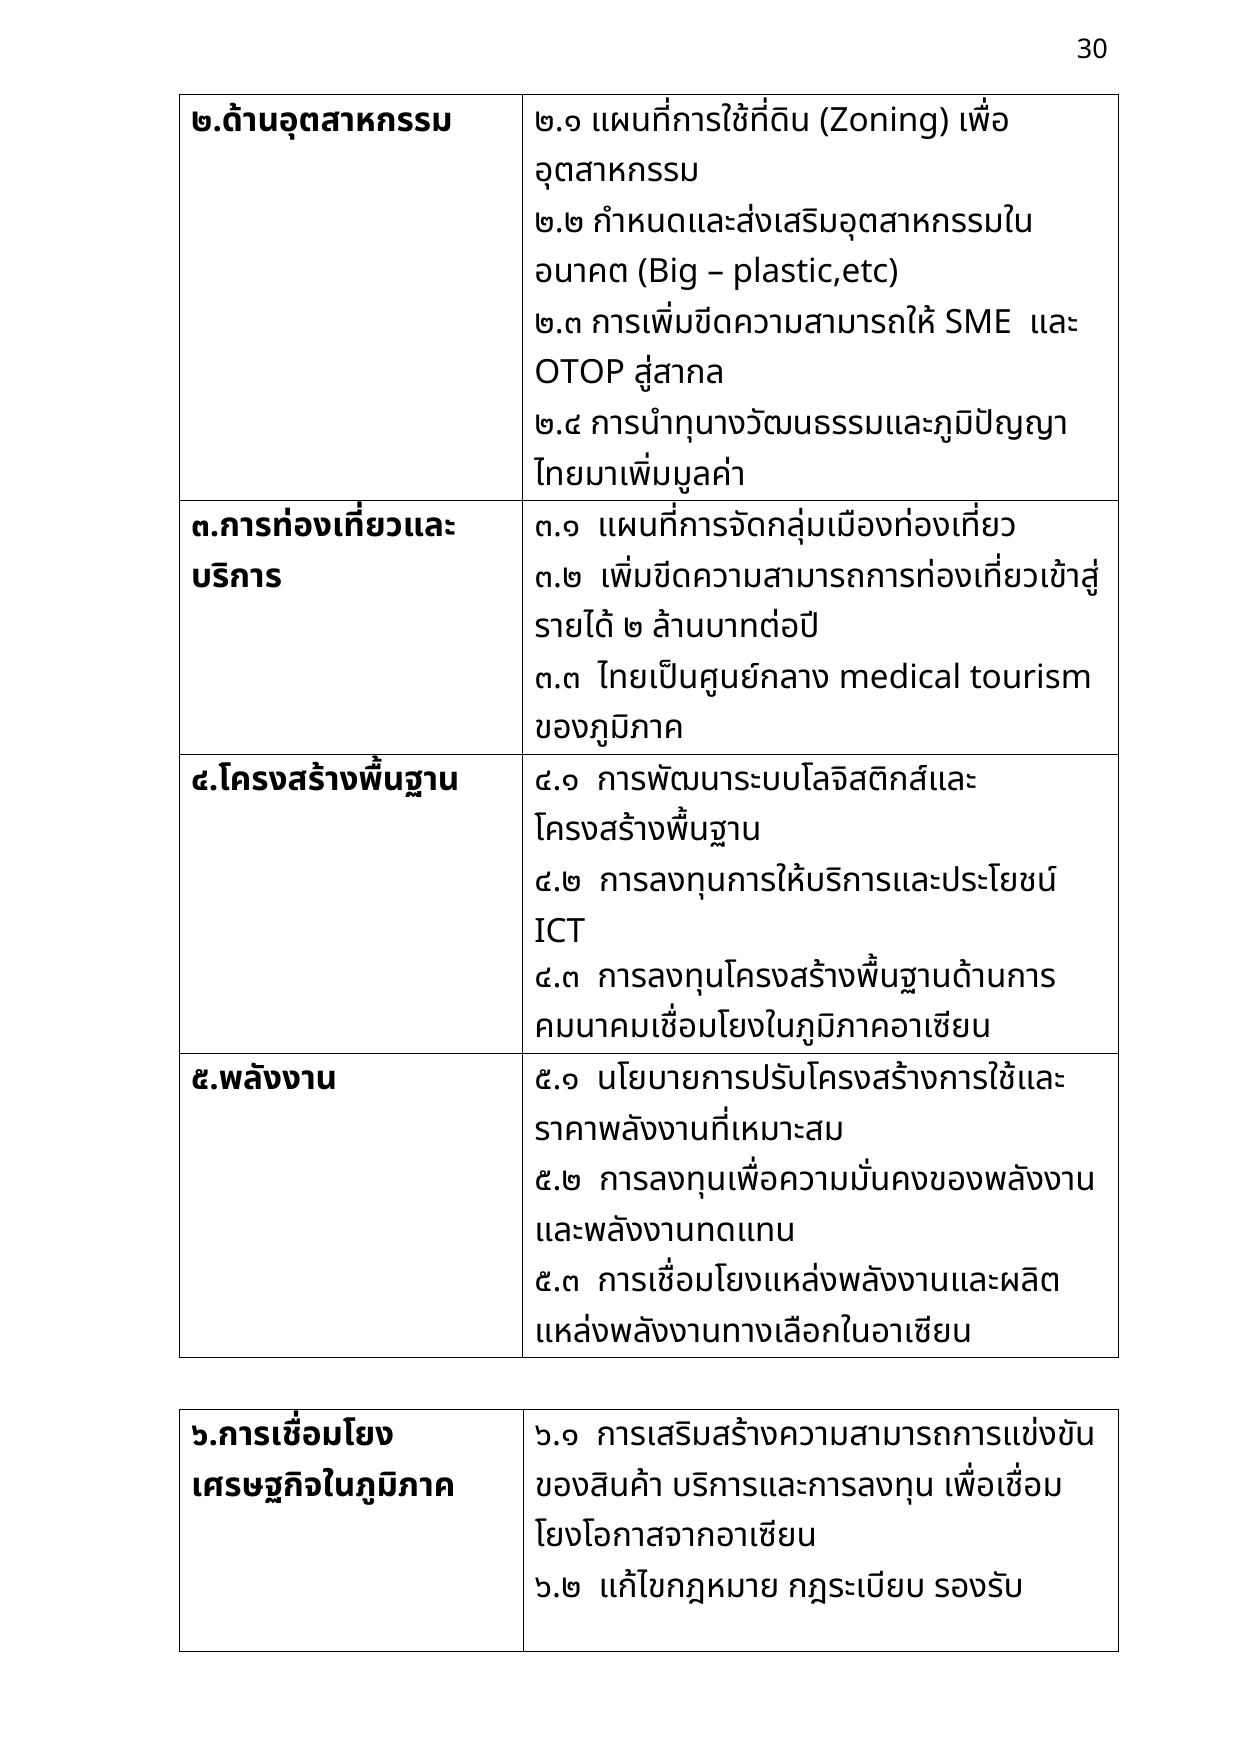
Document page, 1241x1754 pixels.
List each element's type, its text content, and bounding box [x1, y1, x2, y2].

table_cell ๔.๑ การพัฒนาระบบโลจิสติกส์และโครงสร้างพื้นฐาน ๔.๒ การลงทุนการให้บริการและประโยชน์ ICT ๔.๓ การลงทุนโครงสร้างพื้นฐานด้านการคมนาคมเชื่อมโยงในภูมิภาคอาเซียน [523, 755, 1118, 1053]
table_cell ๓.๑ แผนที่การจัดกลุ่มเมืองท่องเที่ยว ๓.๒ เพิ่มขีดความสามารถการท่องเที่ยวเข้าสู่รายได้ ๒ ล้านบาทต่อปี ๓.๓ ไทยเป็นศูนย์กลาง medical tourism ของภูมิภาค [523, 501, 1118, 754]
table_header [524, 1410, 1118, 1651]
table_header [180, 1410, 523, 1651]
table_cell ๒.ด้านอุตสาหกรรม [180, 95, 522, 500]
table_cell ๕.๑ นโยบายการปรับโครงสร้างการใช้และราคาพลังงานที่เหมาะสม ๕.๒ การลงทุนเพื่อความมั่นคงของพลังงานและพลังงานทดแทน ๕.๓ การเชื่อมโยงแหล่งพลังงานและผลิตแหล่งพลังงานทางเลือกในอาเซียน [523, 1054, 1118, 1357]
table_cell ๒.๑ แผนที่การใช้ที่ดิน (Zoning) เพื่ออุตสาหกรรม ๒.๒ กำหนดและส่งเสริมอุตสาหกรรมในอนาคต (Big – plastic,etc) ๒.๓ การเพิ่มขีดความสามารถให้ SME และ OTOP สู่สากล ๒.๔ การนำทุนางวัฒนธรรมและภูมิปัญญาไทยมาเพิ่มมูลค่า [523, 95, 1118, 500]
table_cell ๕.พลังงาน [180, 1054, 522, 1357]
table_cell ๔.โครงสร้างพื้นฐาน [180, 755, 522, 1053]
table_cell ๓.การท่องเที่ยวและบริการ [180, 501, 522, 754]
